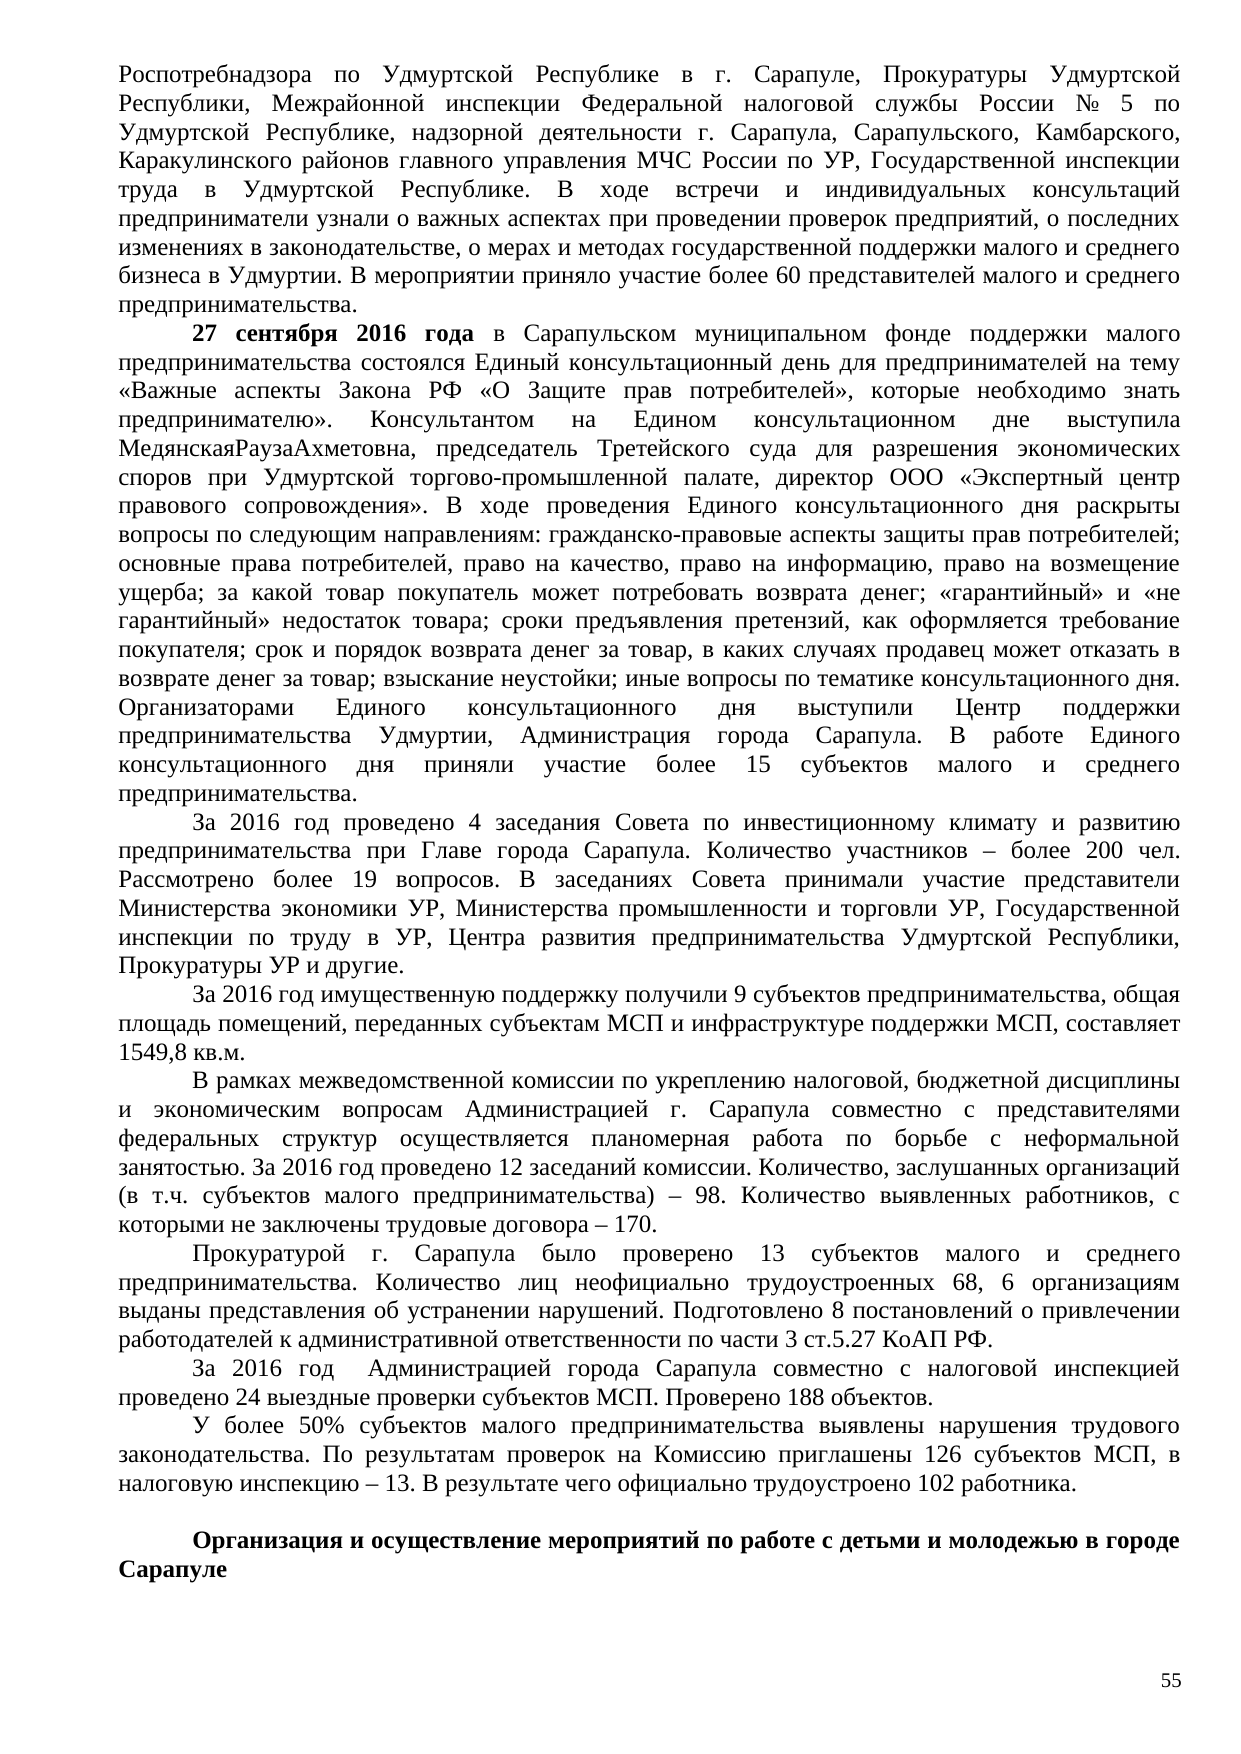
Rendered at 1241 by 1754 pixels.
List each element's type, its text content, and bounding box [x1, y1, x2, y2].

text Прокуратурой г. Сарапула было проверено 13 субъектов малого и среднего предпринимательства. Количество лиц неофициально трудоустроенных 68, 6 организациям выданы представления об устранении нарушений. Подготовлено 8 постановлений о привлечении работодателей к административной ответственности по части 3 ст.5.27 КоАП РФ. [118, 1238, 1181, 1353]
text Организация и осуществление мероприятий по работе с детьми и молодежью в городе Сарапуле [118, 1525, 1181, 1583]
text У более 50% субъектов малого предпринимательства выявлены нарушения трудового законодательства. По результатам проверок на Комиссию приглашены 126 субъектов МСП, в налоговую инспекцию – 13. В результате чего официально трудоустроено 102 работника. [118, 1410, 1181, 1497]
text За 2016 год имущественную поддержку получили 9 субъектов предпринимательства, общая площадь помещений, переданных субъектам МСП и инфраструктуре поддержки МСП, составляет 1549,8 кв.м. [118, 979, 1181, 1065]
text 27 сентября 2016 года в Сарапульском муниципальном фонде поддержки малого предпринимательства состоялся Единый консультационный день для предпринимателей на тему «Важные аспекты Закона РФ «О Защите прав потребителей», которые необходимо знать предпринимателю». Консультантом на Едином консультационном дне выступила МедянскаяРаузаАхметовна, председатель Третейского суда для разрешения экономических споров при Удмуртской торгово-промышленной палате, директор ООО «Экспертный центр правового сопровождения». В ходе проведения Единого консультационного дня раскрыты вопросы по следующим направлениям: гражданско-правовые аспекты защиты прав потребителей; основные права потребителей, право на качество, право на информацию, право на возмещение ущерба; за какой товар покупатель может потребовать возврата денег; «гарантийный» и «не гарантийный» недостаток товара; сроки предъявления претензий, как оформляется требование покупателя; срок и порядок возврата денег за товар, в каких случаях продавец может отказать в возврате денег за товар; взыскание неустойки; иные вопросы по тематике консультационного дня. Организаторами Единого консультационного дня выступили Центр поддержки предпринимательства Удмуртии, Администрация города Сарапула. В работе Единого консультационного дня приняли участие более 15 субъектов малого и среднего предпринимательства. [118, 318, 1181, 807]
text В рамках межведомственной комиссии по укреплению налоговой, бюджетной дисциплины и экономическим вопросам Администрацией г. Сарапула совместно с представителями федеральных структур осуществляется планомерная работа по борьбе с неформальной занятостью. За 2016 год проведено 12 заседаний комиссии. Количество, заслушанных организаций (в т.ч. субъектов малого предпринимательства) – 98. Количество выявленных работников, с которыми не заключены трудовые договора – 170. [118, 1065, 1181, 1238]
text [118, 59, 1181, 318]
text За 2016 год проведено 4 заседания Совета по инвестиционному климату и развитию предпринимательства при Главе города Сарапула. Количество участников – более 200 чел. Рассмотрено более 19 вопросов. В заседаниях Совета принимали участие представители Министерства экономики УР, Министерства промышленности и торговли УР, Государственной инспекции по труду в УР, Центра развития предпринимательства Удмуртской Республики, Прокуратуры УР и другие. [118, 807, 1181, 979]
text За 2016 год Администрацией города Сарапула совместно с налоговой инспекцией проведено 24 выездные проверки субъектов МСП. Проверено 188 объектов. [118, 1353, 1181, 1410]
